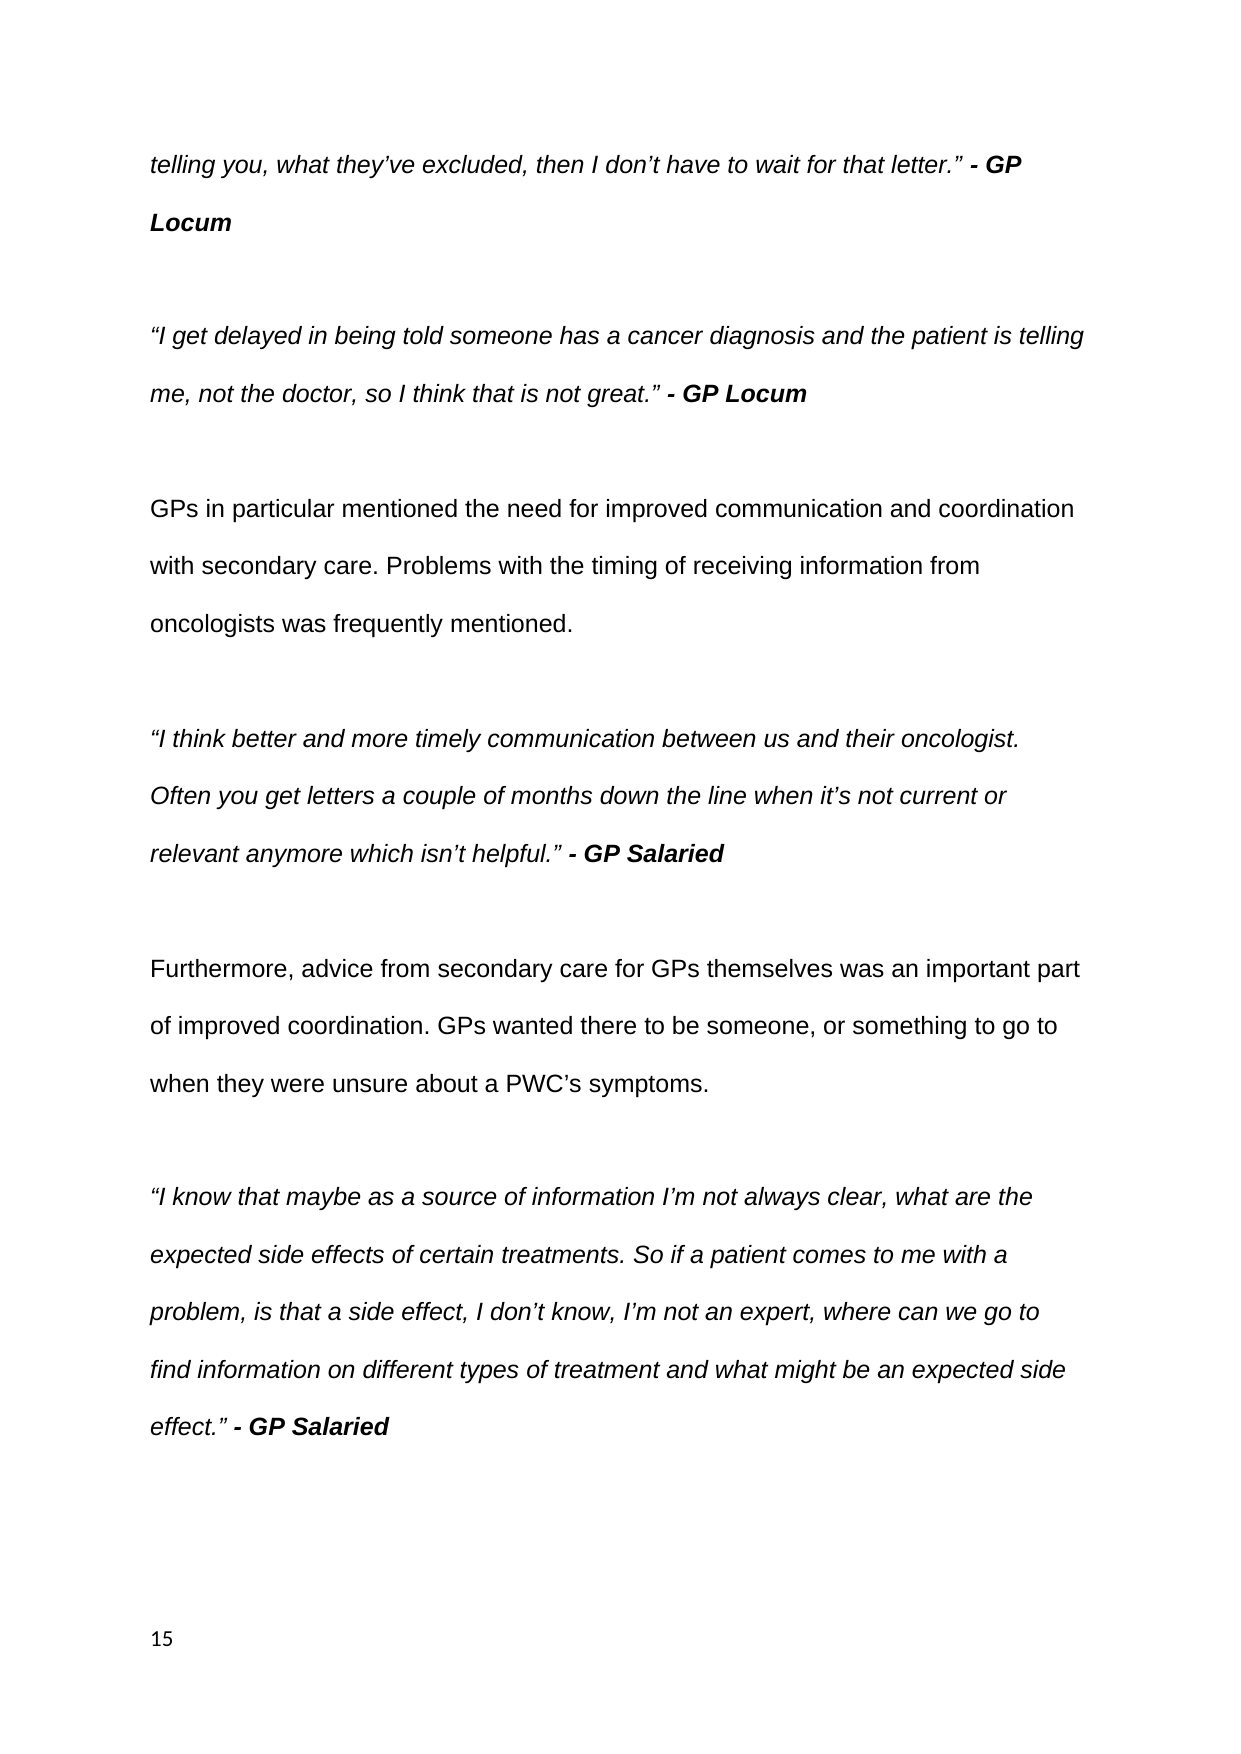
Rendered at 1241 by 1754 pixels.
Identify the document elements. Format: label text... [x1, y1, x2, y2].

text “I get delayed in being told someone has a cancer diagnosis and the patient is telling me, not the doctor, so I think that is not great.” - GP Locum [150, 321, 1090, 407]
text “I think better and more timely communication between us and their oncologist. Often you get letters a couple of months down the line when it’s not current or relevant anymore which isn’t helpful.” - GP Salaried [150, 723, 1090, 867]
text Furthermore, advice from secondary care for GPs themselves was an important part of improved coordination. GPs wanted there to be someone, or something to go to when they were unsure about a PWC’s symptoms. [150, 953, 1090, 1097]
text GPs in particular mentioned the need for improved communication and coordination with secondary care. Problems with the timing of receiving information from oncologists was frequently mentioned. [150, 493, 1090, 637]
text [150, 150, 1090, 236]
text “I know that maybe as a source of information I’m not always clear, what are the expected side effects of certain treatments. So if a patient comes to me with a problem, is that a side effect, I don’t know, I’m not an expert, where can we go to find information on different types of treatment and what might be an expected side effect.” - GP Salaried [150, 1182, 1090, 1441]
